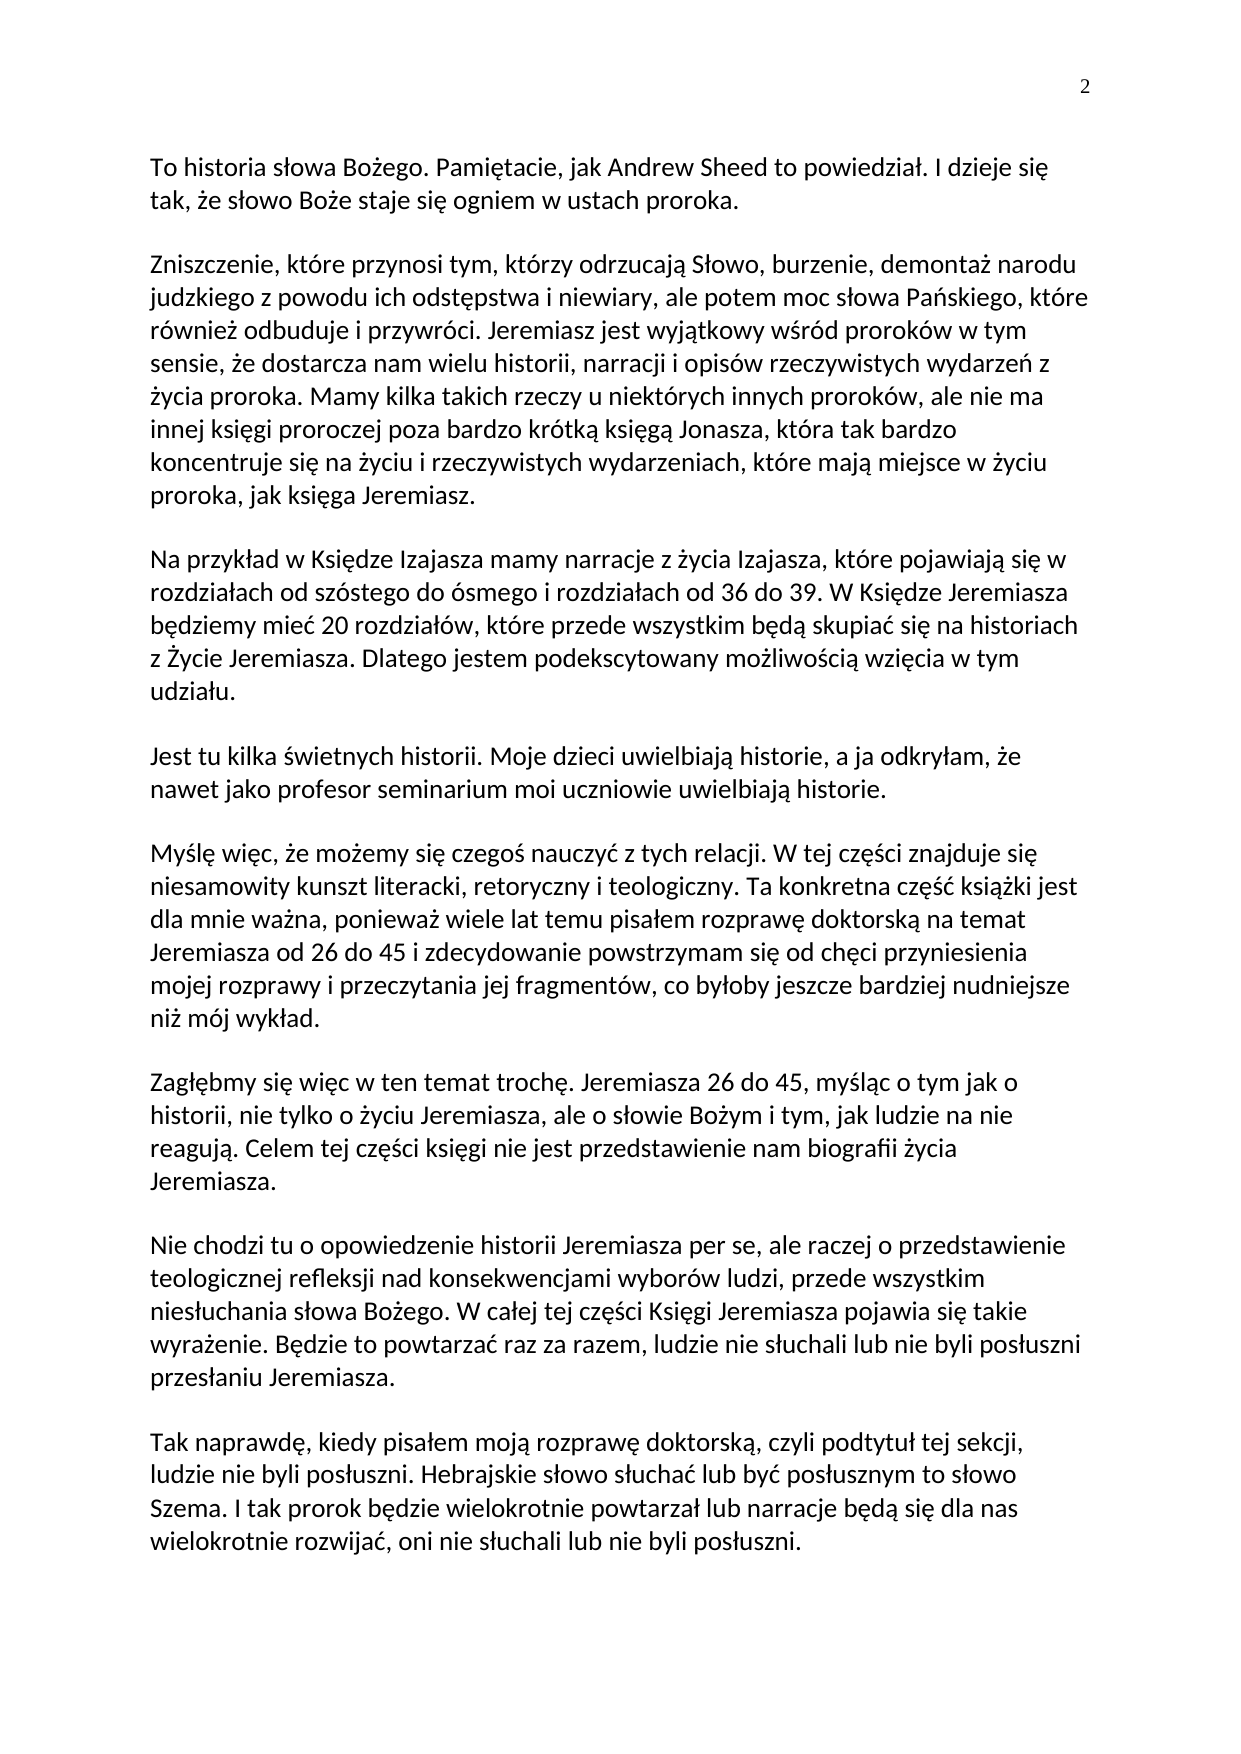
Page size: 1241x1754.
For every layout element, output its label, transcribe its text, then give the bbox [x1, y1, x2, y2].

text Tak naprawdę, kiedy pisałem moją rozprawę doktorską, czyli podtytuł tej sekcji, ludzie nie byli posłuszni. Hebrajskie słowo słuchać lub być posłusznym to słowo Szema. I tak prorok będzie wielokrotnie powtarzał lub narracje będą się dla nas wielokrotnie rozwijać, oni nie słuchali lub nie byli posłuszni. [150, 1425, 1090, 1557]
text Na przykład w Księdze Izajasza mamy narracje z życia Izajasza, które pojawiają się w rozdziałach od szóstego do ósmego i rozdziałach od 36 do 39. W Księdze Jeremiasza będziemy mieć 20 rozdziałów, które przede wszystkim będą skupiać się na historiach z Życie Jeremiasza. Dlatego jestem podekscytowany możliwością wzięcia w tym udziału. [150, 542, 1090, 708]
text To historia słowa Bożego. Pamiętacie, jak Andrew Sheed to powiedział. I dzieje się tak, że słowo Boże staje się ogniem w ustach proroka. [150, 150, 1090, 216]
text Zniszczenie, które przynosi tym, którzy odrzucają Słowo, burzenie, demontaż narodu judzkiego z powodu ich odstępstwa i niewiary, ale potem moc słowa Pańskiego, które również odbuduje i przywróci. Jeremiasz jest wyjątkowy wśród proroków w tym sensie, że dostarcza nam wielu historii, narracji i opisów rzeczywistych wydarzeń z życia proroka. Mamy kilka takich rzeczy u niektórych innych proroków, ale nie ma innej księgi proroczej poza bardzo krótką księgą Jonasza, która tak bardzo koncentruje się na życiu i rzeczywistych wydarzeniach, które mają miejsce w życiu proroka, jak księga Jeremiasz. [150, 247, 1090, 511]
text Myślę więc, że możemy się czegoś nauczyć z tych relacji. W tej części znajduje się niesamowity kunszt literacki, retoryczny i teologiczny. Ta konkretna część książki jest dla mnie ważna, ponieważ wiele lat temu pisałem rozprawę doktorską na temat Jeremiasza od 26 do 45 i zdecydowanie powstrzymam się od chęci przyniesienia mojej rozprawy i przeczytania jej fragmentów, co byłoby jeszcze bardziej nudniejsze niż mój wykład. [150, 836, 1090, 1034]
text Jest tu kilka świetnych historii. Moje dzieci uwielbiają historie, a ja odkryłam, że nawet jako profesor seminarium moi uczniowie uwielbiają historie. [150, 739, 1090, 805]
text Zagłębmy się więc w ten temat trochę. Jeremiasza 26 do 45, myśląc o tym jak o historii, nie tylko o życiu Jeremiasza, ale o słowie Bożym i tym, jak ludzie na nie reagują. Celem tej części księgi nie jest przedstawienie nam biografii życia Jeremiasza. [150, 1065, 1090, 1197]
text Nie chodzi tu o opowiedzenie historii Jeremiasza per se, ale raczej o przedstawienie teologicznej refleksji nad konsekwencjami wyborów ludzi, przede wszystkim niesłuchania słowa Bożego. W całej tej części Księgi Jeremiasza pojawia się takie wyrażenie. Będzie to powtarzać raz za razem, ludzie nie słuchali lub nie byli posłuszni przesłaniu Jeremiasza. [150, 1228, 1090, 1393]
